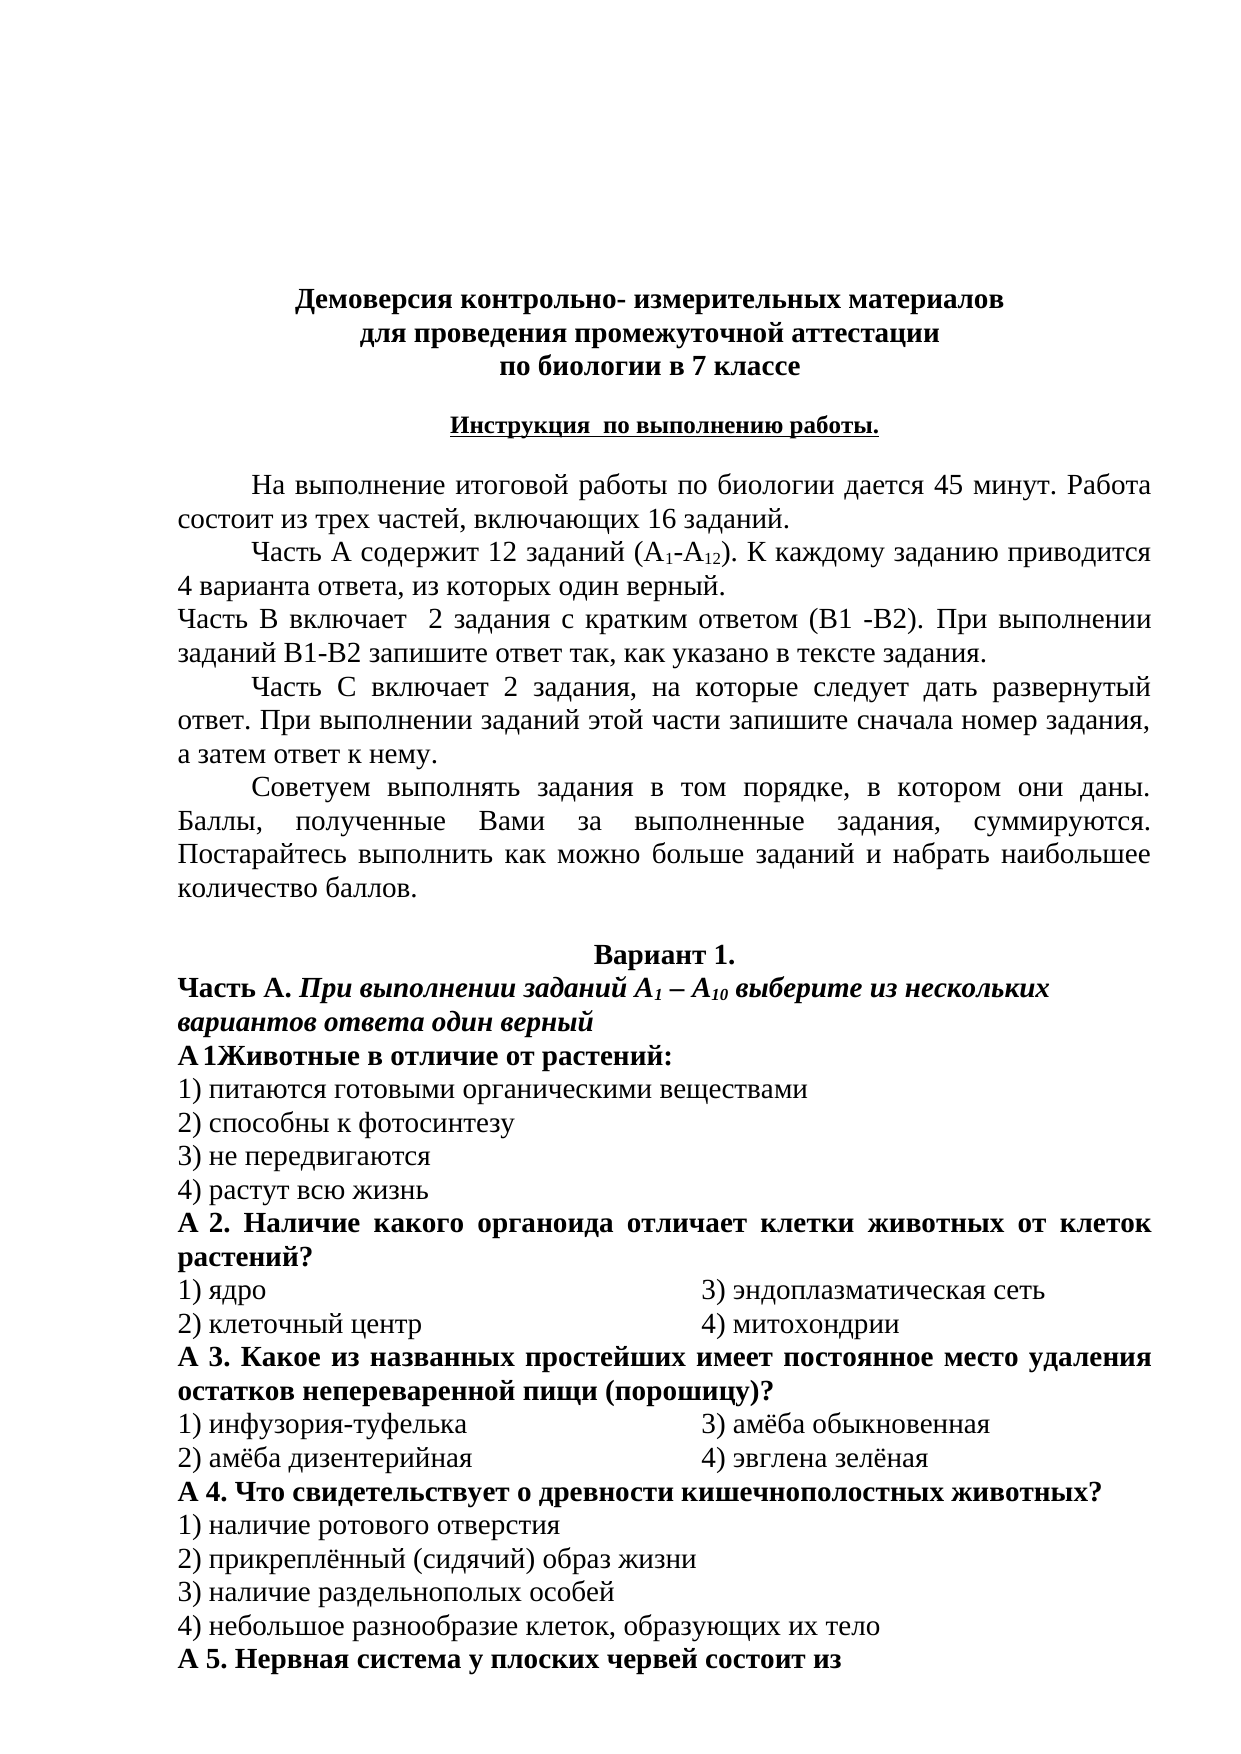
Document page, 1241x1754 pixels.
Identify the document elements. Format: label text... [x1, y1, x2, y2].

text 3) амёба обыкновенная [701, 1407, 1152, 1440]
text 2) прикреплённый (сидячий) образ жизни [177, 1541, 1152, 1574]
text 1) ядро [177, 1272, 627, 1306]
text Часть А содержит 12 заданий (А1-А12). К каждому заданию приводится 4 варианта ответа, из которых один верный. [177, 534, 1152, 602]
text Часть В включает 2 задания с кратким ответом (В1 -В2). При выполнении заданий В1-В2 запишите ответ так, как указано в тексте задания. [177, 602, 1152, 669]
text А 4. Что свидетельствует о древности кишечнополостных животных? [177, 1474, 1152, 1507]
text 4) митохондрии [701, 1306, 1152, 1339]
text для проведения промежуточной аттестации [148, 315, 1152, 348]
text Вариант 1. [177, 937, 1152, 971]
text по биологии в 7 классе [148, 348, 1152, 382]
text 2) способны к фотосинтезу [177, 1105, 1152, 1138]
text 1) питаются готовыми органическими веществами [177, 1071, 1152, 1105]
text 4) эвглена зелёная [701, 1440, 1152, 1474]
text А 5. Нервная система у плоских червей состоит из [177, 1641, 1152, 1675]
text 2) амёба дизентерийная [177, 1440, 627, 1474]
text 4) небольшое разнообразие клеток, образующих их тело [177, 1608, 1152, 1641]
text Демоверсия контрольно- измерительных материалов [148, 281, 1152, 315]
text Советуем выполнять задания в том порядке, в котором они даны. Баллы, полученные Вами за выполненные задания, суммируются. Постарайтесь выполнить как можно больше заданий и набрать наибольшее количество баллов. [177, 769, 1152, 903]
text 3) не передвигаются [177, 1138, 1152, 1172]
text 3) наличие раздельнополых особей [177, 1574, 1152, 1608]
text 2) клеточный центр [177, 1306, 627, 1339]
text 4) растут всю жизнь [177, 1172, 1152, 1205]
text А 3. Какое из названных простейших имеет постоянное место удаления остатков непереваренной пищи (порошицу)? [177, 1339, 1152, 1407]
text Часть С включает 2 задания, на которые следует дать развернутый ответ. При выполнении заданий этой части запишите сначала номер задания, а затем ответ к нему. [177, 669, 1152, 769]
text 1) наличие ротового отверстия [177, 1507, 1152, 1541]
text 1) инфузория-туфелька [177, 1407, 627, 1440]
text 3) эндоплазматическая сеть [701, 1272, 1152, 1306]
text А 2. Наличие какого органоида отличает клетки животных от клеток растений? [177, 1205, 1152, 1272]
text Инструкция по выполнению работы. [177, 411, 1152, 439]
text А 1Животные в отличие от растений: [177, 1038, 1152, 1071]
text На выполнение итоговой работы по биологии дается 45 минут. Работа состоит из трех частей, включающих 16 заданий. [177, 467, 1152, 534]
text Часть А. При выполнении заданий А1 – А10 выберите из нескольких вариантов ответа один верный [177, 971, 1152, 1038]
